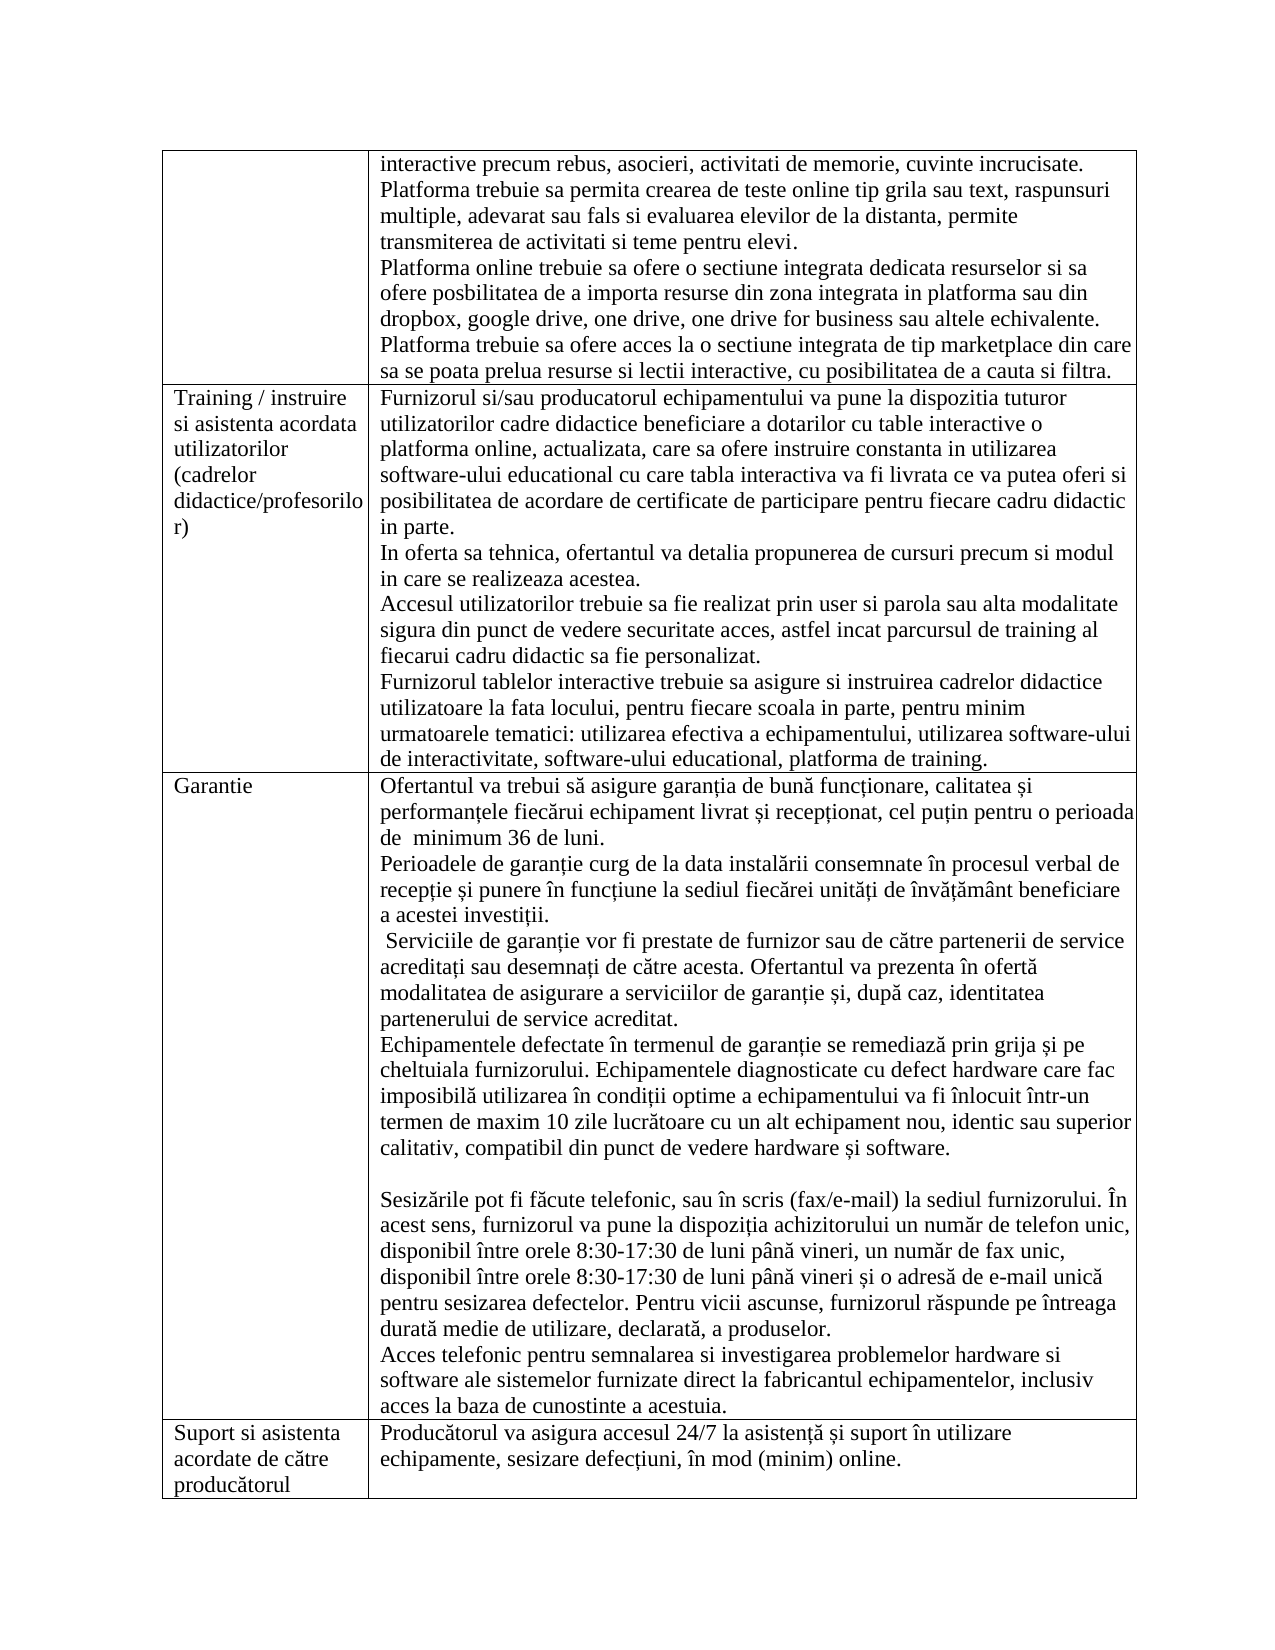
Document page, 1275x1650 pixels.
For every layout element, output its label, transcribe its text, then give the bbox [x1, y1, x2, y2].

table_cell Garantie [163, 773, 368, 1419]
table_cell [369, 1420, 1136, 1497]
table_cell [163, 151, 368, 383]
table_cell Training / instruire si asistenta acordata utilizatorilor (cadrelor didactice/profesorilor) [163, 385, 368, 772]
table_cell Furnizorul si/sau producatorul echipamentului va pune la dispozitia tuturor utilizatorilor cadre didactice beneficiare a dotarilor cu table interactive o platforma online, actualizata, care sa ofere instruire constanta in utilizarea software-ului educational cu care tabla interactiva va fi livrata ce va putea oferi si posibilitatea de acordare de certificate de participare pentru fiecare cadru didactic in parte. In oferta sa tehnica, ofertantul va detalia propunerea de cursuri precum si modul in care se realizeaza acestea. Accesul utilizatorilor trebuie sa fie realizat prin user si parola sau alta modalitate sigura din punct de vedere securitate acces, astfel incat parcursul de training al fiecarui cadru didactic sa fie personalizat. Furnizorul tablelor interactive trebuie sa asigure si instruirea cadrelor didactice utilizatoare la fata locului, pentru fiecare scoala in parte, pentru minim urmatoarele tematici: utilizarea efectiva a echipamentului, utilizarea software-ului de interactivitate, software-ului educational, platforma de training. [369, 385, 1136, 772]
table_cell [369, 151, 1136, 383]
table_cell Ofertantul va trebui să asigure garanția de bună funcționare, calitatea și performanțele fiecărui echipament livrat și recepționat, cel puțin pentru o perioada de minimum 36 de luni. Perioadele de garanție curg de la data instalării consemnate în procesul verbal de recepție și punere în funcțiune la sediul fiecărei unități de învățământ beneficiare a acestei investiții. Serviciile de garanție vor fi prestate de furnizor sau de către partenerii de service acreditați sau desemnați de către acesta. Ofertantul va prezenta în ofertă modalitatea de asigurare a serviciilor de garanție și, după caz, identitatea partenerului de service acreditat. Echipamentele defectate în termenul de garanție se remediază prin grija și pe cheltuiala furnizorului. Echipamentele diagnosticate cu defect hardware care fac imposibilă utilizarea în condiții optime a echipamentului va fi înlocuit într-un termen de maxim 10 zile lucrătoare cu un alt echipament nou, identic sau superior calitativ, compatibil din punct de vedere hardware și software. Sesizările pot fi făcute telefonic, sau în scris (fax/e‐mail) la sediul furnizorului. În acest sens, furnizorul va pune la dispoziția achizitorului un număr de telefon unic, disponibil între orele 8:30‐17:30 de luni până vineri, un număr de fax unic, disponibil între orele 8:30‐17:30 de luni până vineri și o adresă de e‐mail unică pentru sesizarea defectelor. Pentru vicii ascunse, furnizorul răspunde pe întreaga durată medie de utilizare, declarată, a produselor. Acces telefonic pentru semnalarea si investigarea problemelor hardware si software ale sistemelor furnizate direct la fabricantul echipamentelor, inclusiv acces la baza de cunostinte a acestuia. [369, 773, 1136, 1419]
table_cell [163, 1420, 368, 1497]
